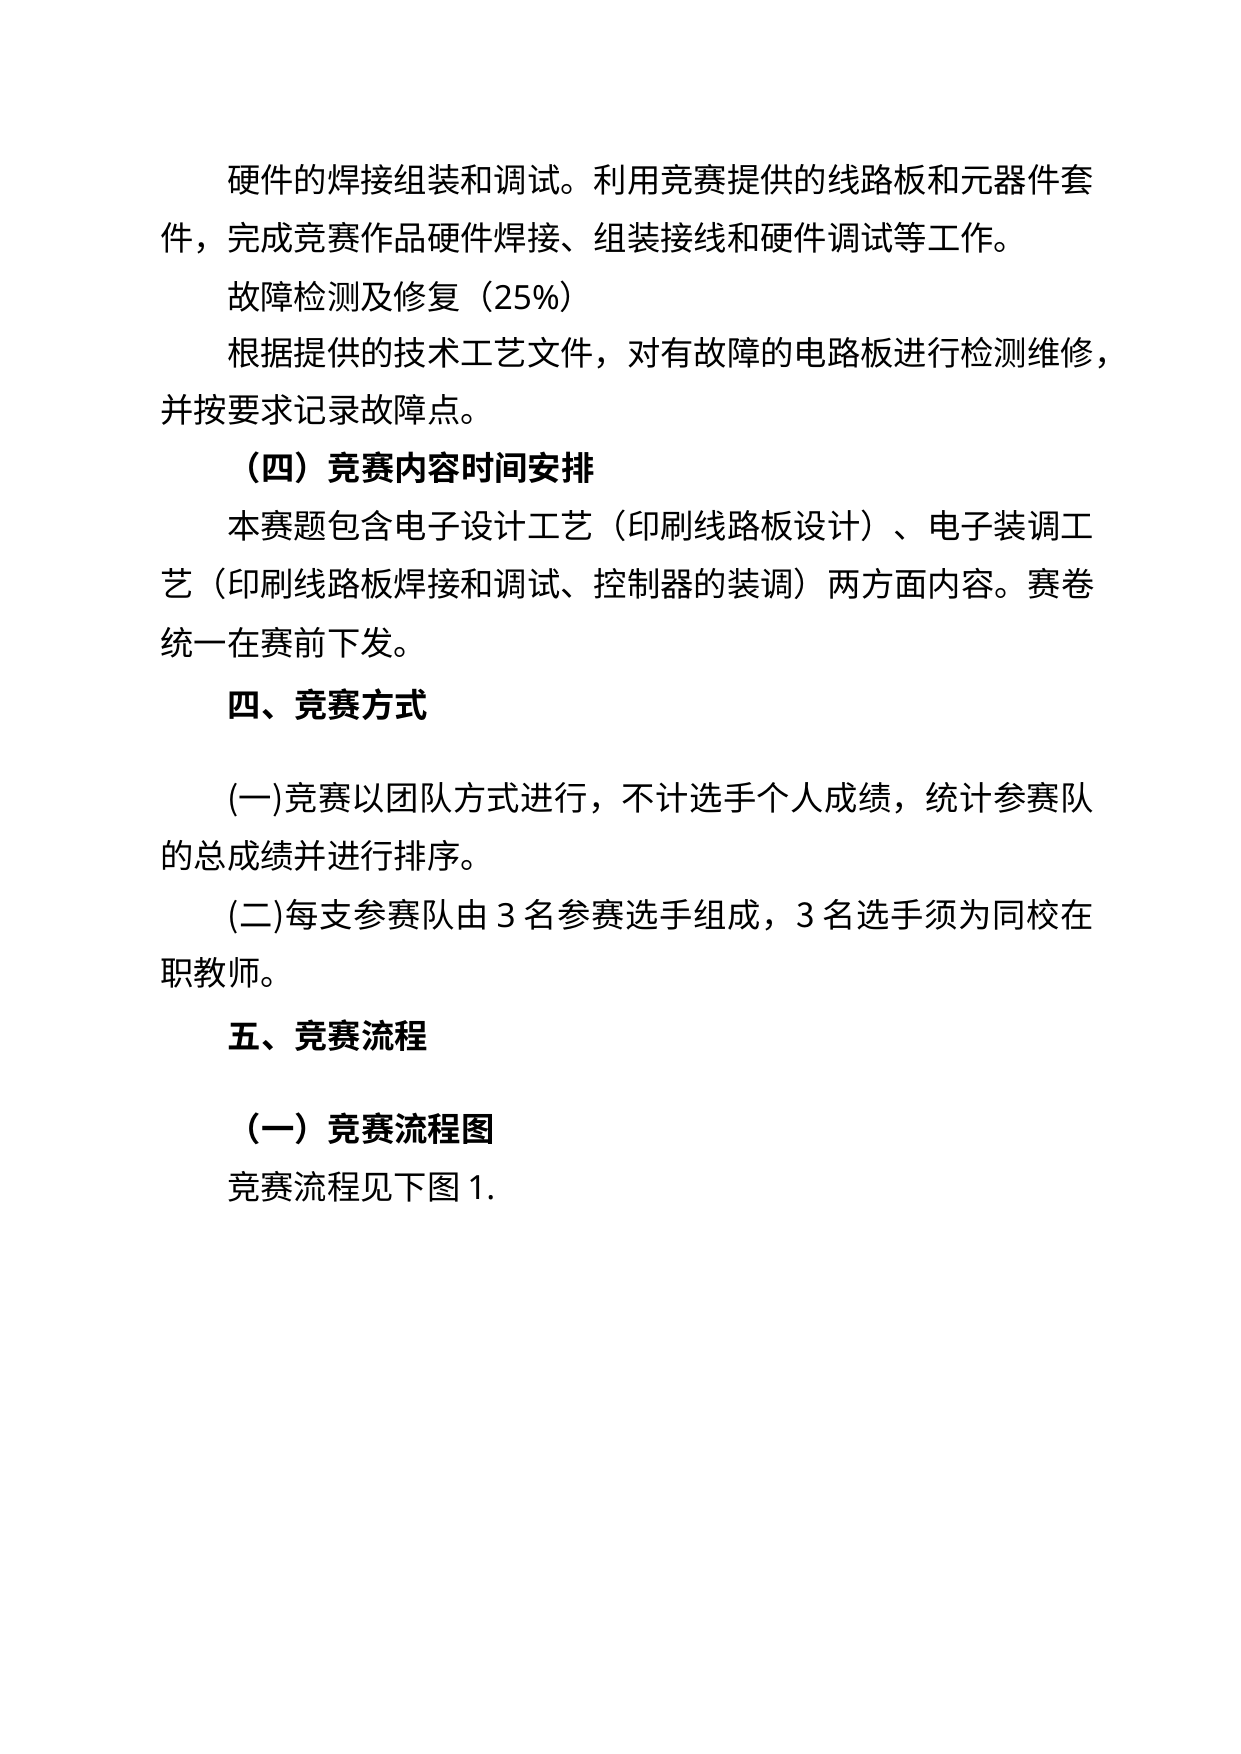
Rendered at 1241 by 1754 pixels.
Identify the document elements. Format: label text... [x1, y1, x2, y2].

text (一)竞赛以团队方式进行，不计选手个人成绩，统计参赛队的总成绩并进行排序。 [160, 764, 1094, 881]
text (二)每支参赛队由3名参赛选手组成，3名选手须为同校在职教师。 [160, 881, 1094, 997]
text 硬件的焊接组装和调试。利用竞赛提供的线路板和元器件套件，完成竞赛作品硬件焊接、组装接线和硬件调试等工作。 [160, 146, 1094, 262]
text 本赛题包含电子设计工艺（印刷线路板设计）、电子装调工艺（印刷线路板焊接和调试、控制器的装调）两方面内容。赛卷统一在赛前下发。 [160, 492, 1094, 667]
text （四）竞赛内容时间安排 [160, 433, 1094, 492]
text 竞赛流程见下图1. [160, 1153, 1094, 1211]
text 故障检测及修复（25%） [160, 262, 1094, 321]
text 五、竞赛流程 [160, 1010, 1094, 1058]
text 四、竞赛方式 [160, 679, 1094, 727]
text （一）竞赛流程图 [160, 1094, 1094, 1153]
text 根据提供的技术工艺文件，对有故障的电路板进行检测维修，并按要求记录故障点。 [160, 321, 1094, 433]
